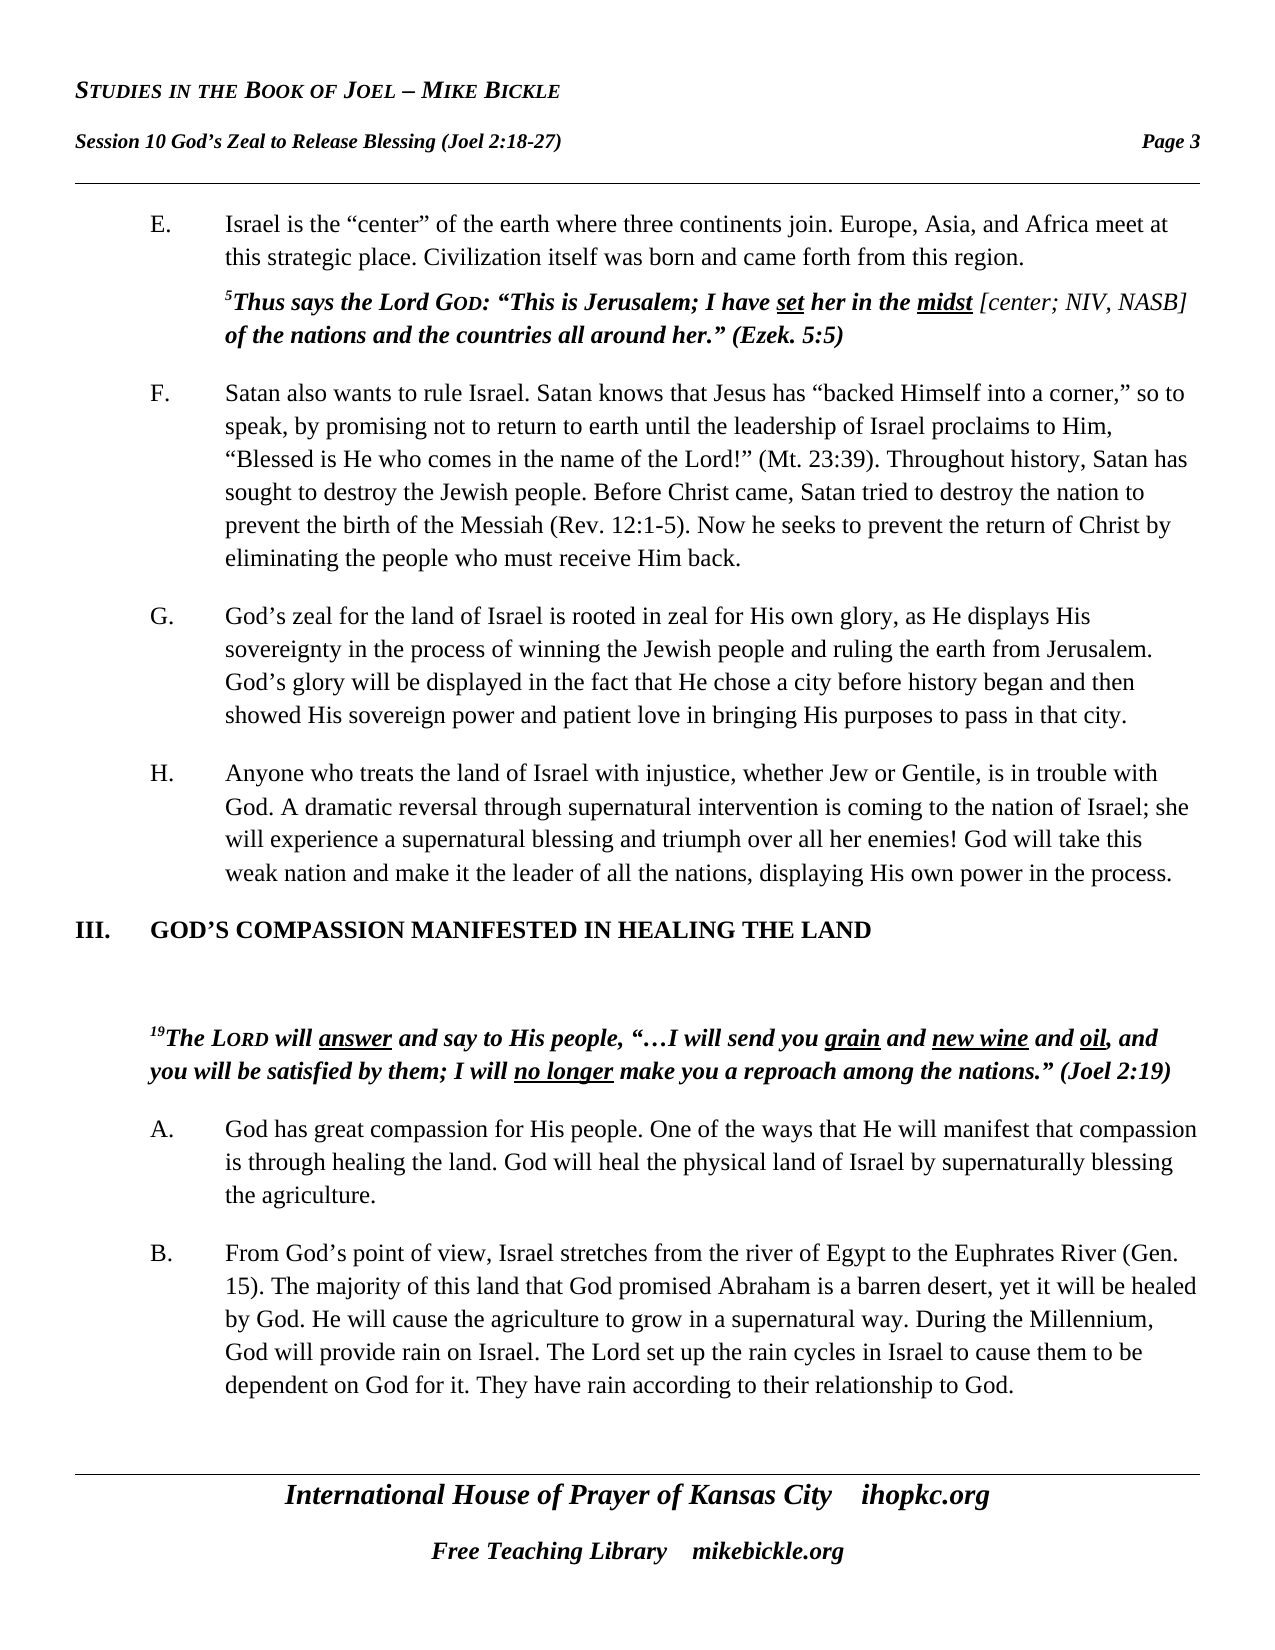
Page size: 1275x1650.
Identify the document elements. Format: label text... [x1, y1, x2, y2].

text 19The Lord will answer and say to His people, “…I will send you grain and new wine and oil, and you will be satisfied by them; I will no longer make you a reproach among the nations.” (Joel 2:19) [150, 1023, 1200, 1085]
text God’s Compassion Manifested in Healing the Land [75, 916, 1200, 944]
text From God’s point of view, Israel stretches from the river of Egypt to the Euphrates River (Gen. 15). The majority of this land that God promised Abraham is a barren desert, yet it will be healed by God. He will cause the agriculture to grow in a supernatural way. During the Millennium, God will provide rain on Israel. The Lord set up the rain cycles in Israel to cause them to be dependent on God for it. They have rain according to their relationship to God. [150, 1238, 1200, 1399]
text Israel is the “center” of the earth where three continents join. Europe, Asia, and Africa meet at this strategic place. Civilization itself was born and came forth from this region. [150, 209, 1200, 271]
text God has great compassion for His people. One of the ways that He will manifest that compassion is through healing the land. God will heal the physical land of Israel by supernaturally blessing the agriculture. [150, 1114, 1200, 1209]
text 5Thus says the Lord God: “This is Jerusalem; I have set her in the midst [center; NIV, NASB] of the nations and the countries all around her.” (Ezek. 5:5) [225, 287, 1200, 349]
text God’s zeal for the land of Israel is rooted in zeal for His own glory, as He displays His sovereignty in the process of winning the Jewish people and ruling the earth from Jerusalem. God’s glory will be displayed in the fact that He chose a city before history began and then showed His sovereign power and patient love in bringing His purposes to pass in that city. [150, 601, 1200, 729]
text Satan also wants to rule Israel. Satan knows that Jesus has “backed Himself into a corner,” so to speak, by promising not to return to earth until the leadership of Israel proclaims to Him, “Blessed is He who comes in the name of the Lord!” (Mt. 23:39). Throughout history, Satan has sought to destroy the Jewish people. Before Christ came, Satan tried to destroy the nation to prevent the birth of the Messiah (Rev. 12:1-5). Now he seeks to prevent the return of Christ by eliminating the people who must receive Him back. [150, 378, 1200, 572]
text Anyone who treats the land of Israel with injustice, whether Jew or Gentile, is in trouble with God. A dramatic reversal through supernatural intervention is coming to the nation of Israel; she will experience a supernatural blessing and triumph over all her enemies! God will take this weak nation and make it the leader of all the nations, displaying His own power in the process. [150, 758, 1200, 886]
